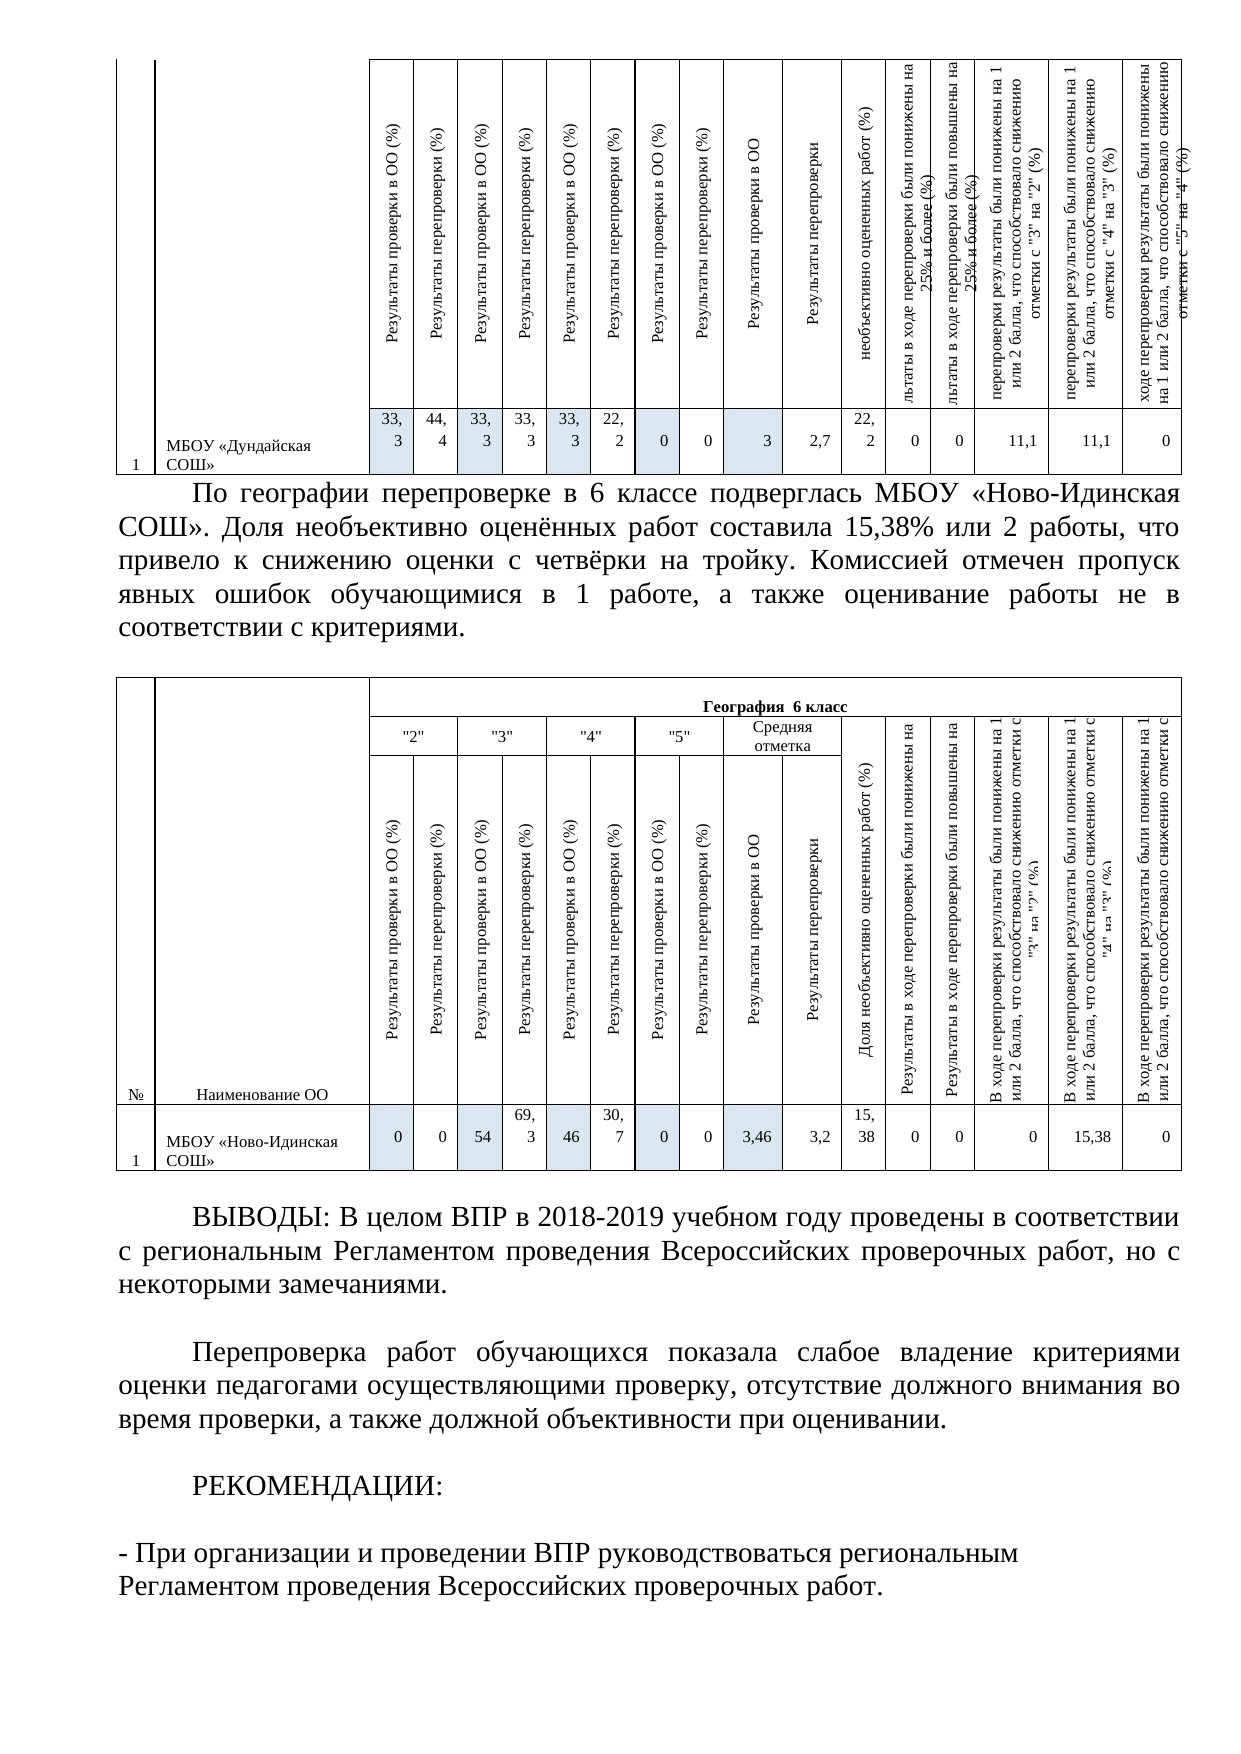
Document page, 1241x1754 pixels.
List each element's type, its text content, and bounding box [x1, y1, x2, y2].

table_cell 11,1 [975, 409, 1048, 474]
table_cell 0 [636, 1105, 679, 1170]
table_cell Результаты проверки в ОО (%) [547, 756, 590, 1103]
table_cell 0 [1123, 409, 1181, 474]
table_cell 15,38 [842, 1105, 885, 1170]
text ВЫВОДЫ: В целом ВПР в 2018-2019 учебном году проведены в соответствии с региональным Регламентом проведения Всероссийских проверочных работ, но с некоторыми замечаниями. [118, 1199, 1181, 1300]
text По географии перепроверке в 6 классе подверглась МБОУ «Ново-Идинская СОШ». Доля необъективно оценённых работ составила 15,38% или 2 работы, что привело к снижению оценки с четвёрки на тройку. Комиссией отмечен пропуск явных ошибок обучающимися в 1 работе, а также оценивание работы не в соответствии с критериями. [118, 475, 1181, 643]
table_cell Результаты проверки в ОО (%) [636, 756, 679, 1103]
table_cell Результаты проверки в ОО (%) [458, 60, 502, 407]
table_cell Результаты перепроверки (%) [414, 60, 457, 407]
table_cell Результаты перепроверки (%) [591, 756, 634, 1103]
text Перепроверка работ обучающихся показала слабое владение критериями оценки педагогами осуществляющими проверку, отсутствие должного внимания во время проверки, а также должной объективности при оценивании. [118, 1334, 1181, 1434]
table_cell 0 [886, 409, 930, 474]
table_cell Результаты проверки в ОО [724, 60, 782, 407]
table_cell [975, 60, 1048, 407]
table_cell Результаты перепроверки [783, 756, 841, 1103]
table_cell "3" [458, 717, 546, 755]
table_cell 3,2 [783, 1105, 841, 1170]
table_cell "4" [547, 717, 634, 755]
table_cell 3,46 [724, 1105, 782, 1170]
table_cell 0 [1123, 1105, 1181, 1170]
table_cell 0 [931, 1105, 974, 1170]
table_cell 0 [931, 409, 974, 474]
table_cell Результаты проверки в ОО [724, 756, 782, 1103]
table_cell 0 [370, 1105, 413, 1170]
table_header География 6 класс [370, 678, 1181, 716]
table_cell "5" [636, 717, 723, 755]
table_cell 54 [458, 1105, 502, 1170]
text - При организации и проведении ВПР руководствоваться региональным Регламентом проведения Всероссийских проверочных работ. [118, 1535, 1181, 1602]
table_cell В ходе перепроверки результаты были понижены на 1 или 2 балла, что способствовало снижению отметки с "5" на "4" (%) [1123, 717, 1181, 1103]
table_cell Результаты в ходе перепроверки были понижены на 25% и более (%) [886, 717, 930, 1103]
table_cell 44,4 [414, 409, 457, 474]
table_cell В ходе перепроверки результаты были понижены на 1 или 2 балла, что способствовало снижению отметки с "4" на "3" (%) [1049, 717, 1122, 1103]
table_cell 22,2 [842, 409, 885, 474]
table_cell 33,3 [547, 409, 590, 474]
table_cell Результаты проверки в ОО (%) [458, 756, 502, 1103]
table_cell 1 [117, 408, 154, 474]
table_cell 46 [547, 1105, 590, 1170]
table_cell 69,3 [503, 1105, 546, 1170]
table_cell 11,1 [1049, 409, 1122, 474]
table_cell Результаты перепроверки (%) [591, 60, 634, 407]
table_cell Результаты проверки в ОО (%) [547, 60, 590, 407]
table_cell 3 [724, 409, 782, 474]
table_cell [931, 60, 974, 407]
table_cell Доля необъективно оцененных работ (%) [842, 717, 885, 1103]
table_cell 0 [886, 1105, 930, 1170]
table_cell Результаты перепроверки (%) [503, 756, 546, 1103]
table_cell Результаты перепроверки [783, 60, 841, 407]
table_cell Результаты перепроверки (%) [503, 60, 546, 407]
table_cell Результаты перепроверки (%) [680, 60, 723, 407]
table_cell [886, 60, 930, 407]
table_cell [1049, 60, 1122, 407]
table_cell 0 [680, 1105, 723, 1170]
table_cell Результаты перепроверки (%) [680, 756, 723, 1103]
table_cell МБОУ «Дундайская СОШ» [156, 408, 369, 474]
table_cell Результаты проверки в ОО (%) [370, 60, 413, 407]
table_cell 33,3 [503, 409, 546, 474]
table_cell В ходе перепроверки результаты были понижены на 1 или 2 балла, что способствовало снижению отметки с "3" на "2" (%) [975, 717, 1048, 1103]
table_cell 0 [636, 409, 679, 474]
table_cell 0 [414, 1105, 457, 1170]
text РЕКОМЕНДАЦИИ: [118, 1468, 1181, 1501]
table_cell 0 [680, 409, 723, 474]
table_cell Результаты в ходе перепроверки были повышены на 25% и более (%) [931, 717, 974, 1103]
table_cell 0 [975, 1105, 1048, 1170]
table_cell МБОУ «Ново-Идинская СОШ» [156, 1105, 369, 1170]
table_cell 33,3 [370, 409, 413, 474]
table_header № [117, 678, 154, 1103]
table_cell 2,7 [783, 409, 841, 474]
table_header Наименование ОО [156, 678, 369, 1103]
table_cell 30,7 [591, 1105, 634, 1170]
table_cell Результаты проверки в ОО (%) [636, 60, 679, 407]
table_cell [842, 60, 885, 407]
table_cell 1 [117, 1105, 154, 1170]
table_cell Средняя отметка [724, 717, 841, 755]
table_cell Результаты перепроверки (%) [414, 756, 457, 1103]
table_cell 22,2 [591, 409, 634, 474]
table_cell 15,38 [1049, 1105, 1122, 1170]
table_cell В ходе перепроверки результаты были понижены на 1 или 2 балла, что способствовало снижению отметки с "5" на "4" (%) [1123, 60, 1181, 407]
table_cell "2" [370, 717, 457, 755]
table_cell 33,3 [458, 409, 502, 474]
table_cell Результаты проверки в ОО (%) [370, 756, 413, 1103]
